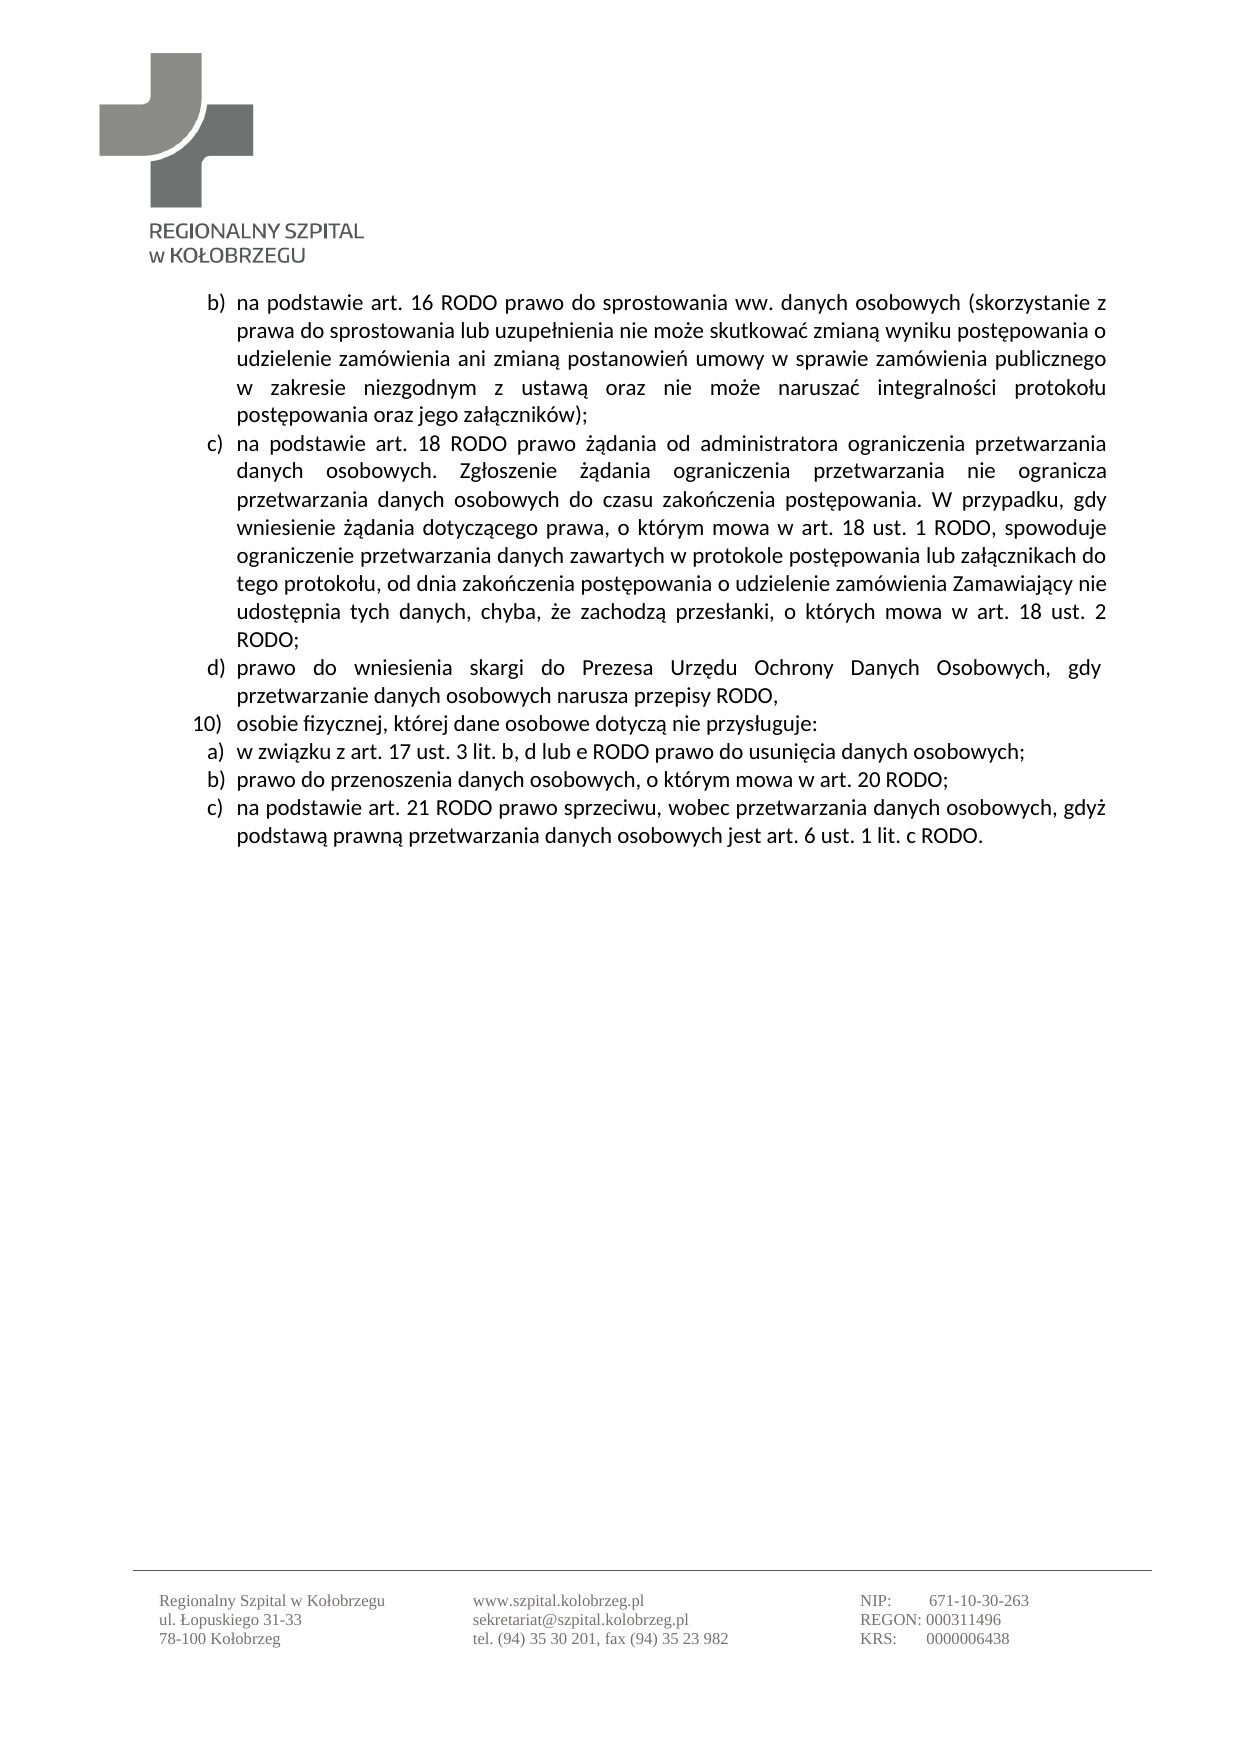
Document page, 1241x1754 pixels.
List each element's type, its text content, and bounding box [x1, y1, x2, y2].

text a) w związku z art. 17 ust. 3 lit. b, d lub e RODO prawo do usunięcia danych osobowych; [207, 737, 1108, 765]
text c) na podstawie art. 21 RODO prawo sprzeciwu, wobec przetwarzania danych osobowych, gdyż podstawą prawną przetwarzania danych osobowych jest art. 6 ust. 1 lit. c RODO. [207, 793, 1108, 849]
list osobie fizycznej, której dane osobowe dotyczą nie przysługuje: [192, 709, 1108, 737]
text b) na podstawie art. 16 RODO prawo do sprostowania ww. danych osobowych (skorzystanie z prawa do sprostowania lub uzupełnienia nie może skutkować zmianą wyniku postępowania o udzielenie zamówienia ani zmianą postanowień umowy w sprawie zamówienia publicznego w zakresie niezgodnym z ustawą oraz nie może naruszać integralności protokołu postępowania oraz jego załączników); [207, 288, 1108, 429]
text d) prawo do wniesienia skargi do Prezesa Urzędu Ochrony Danych Osobowych, gdy przetwarzanie danych osobowych narusza przepisy RODO, [207, 653, 1108, 709]
text c) na podstawie art. 18 RODO prawo żądania od administratora ograniczenia przetwarzania danych osobowych. Zgłoszenie żądania ograniczenia przetwarzania nie ogranicza przetwarzania danych osobowych do czasu zakończenia postępowania. W przypadku, gdy wniesienie żądania dotyczącego prawa, o którym mowa w art. 18 ust. 1 RODO, spowoduje ograniczenie przetwarzania danych zawartych w protokole postępowania lub załącznikach do tego protokołu, od dnia zakończenia postępowania o udzielenie zamówienia Zamawiający nie udostępnia tych danych, chyba, że zachodzą przesłanki, o których mowa w art. 18 ust. 2 RODO; [207, 429, 1108, 653]
text b) prawo do przenoszenia danych osobowych, o którym mowa w art. 20 RODO; [207, 765, 1108, 793]
picture [91, 46, 370, 276]
